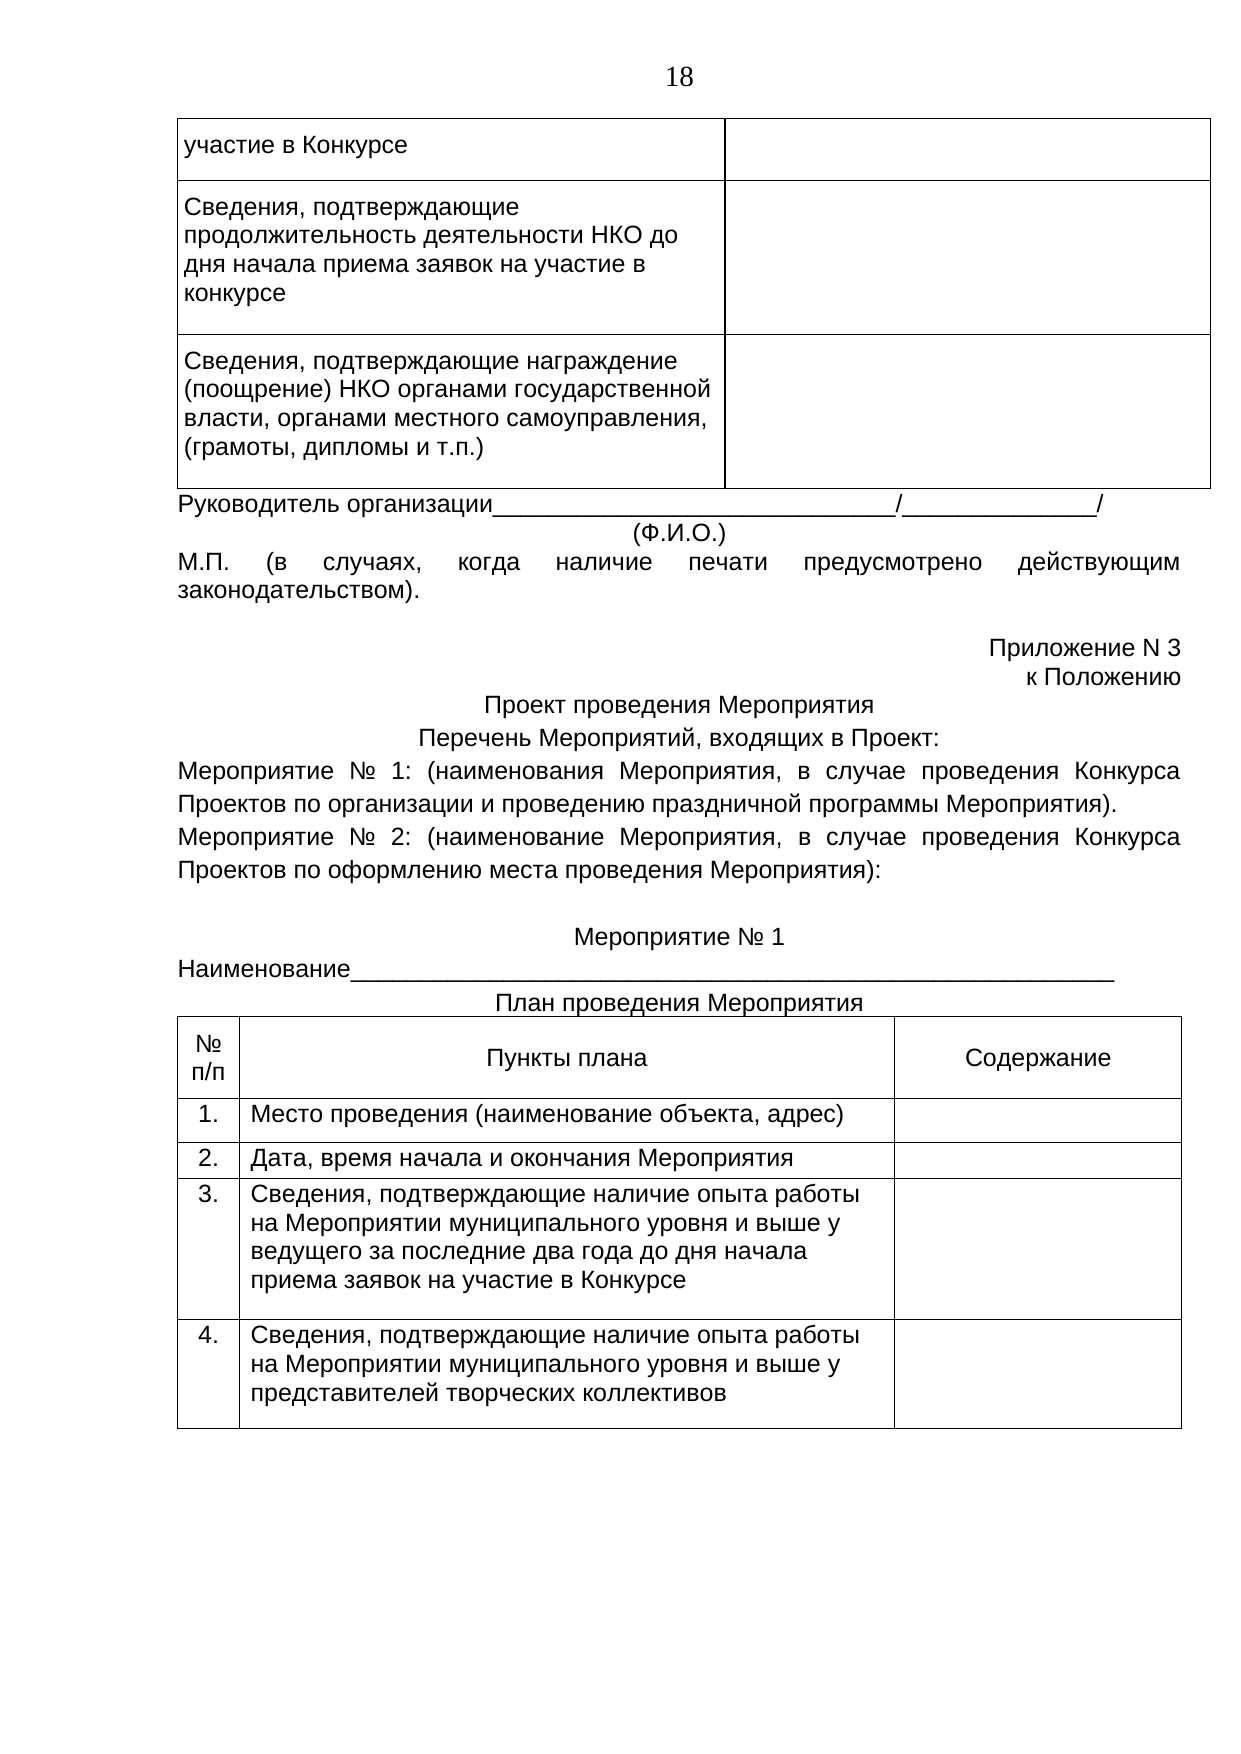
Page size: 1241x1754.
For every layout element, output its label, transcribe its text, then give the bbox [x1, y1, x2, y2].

table_cell [895, 1179, 1181, 1319]
table_cell Сведения, подтверждающие награждение (поощрение) НКО органами государственной власти, органами местного самоуправления, (грамоты, дипломы и т.п.) [178, 335, 724, 488]
table_cell [895, 1143, 1181, 1178]
text к Положению [177, 662, 1181, 690]
table_header Пункты плана [240, 1017, 894, 1098]
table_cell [178, 119, 724, 180]
table_cell [895, 1320, 1181, 1428]
text Перечень Мероприятий, входящих в Проект: [177, 723, 1181, 752]
text Наименование_______________________________________________________ [177, 954, 1181, 983]
table_cell 4. [178, 1320, 239, 1428]
table_header Содержание [895, 1017, 1181, 1098]
text Руководитель организации_____________________________/______________/ [177, 489, 1181, 518]
table_cell [726, 119, 1210, 180]
text Приложение N 3 [177, 633, 1181, 662]
table_cell Сведения, подтверждающие продолжительность деятельности НКО до дня начала приема заявок на участие в конкурсе [178, 181, 724, 334]
table_cell [726, 181, 1210, 334]
table_cell 3. [178, 1179, 239, 1319]
table_cell 2. [178, 1143, 239, 1178]
table_cell Место проведения (наименование объекта, адрес) [240, 1099, 894, 1142]
table_cell Сведения, подтверждающие наличие опыта работы на Мероприятии муниципального уровня и выше у ведущего за последние два года до дня начала приема заявок на участие в Конкурсе [240, 1179, 894, 1319]
table_header № п/п [178, 1017, 239, 1098]
table_cell 1. [178, 1099, 239, 1142]
table_cell [726, 335, 1210, 488]
text М.П. (в случаях, когда наличие печати предусмотрено действующим законодательством). [177, 547, 1181, 604]
table_cell Дата, время начала и окончания Мероприятия [240, 1143, 894, 1178]
table_cell Сведения, подтверждающие наличие опыта работы на Мероприятии муниципального уровня и выше у представителей творческих коллективов [240, 1320, 894, 1428]
text Проект проведения Мероприятия [177, 690, 1181, 719]
text Мероприятие № 2: (наименование Мероприятия, в случае проведения Конкурса Проектов по оформлению места проведения Мероприятия): [177, 822, 1181, 884]
table_cell [895, 1099, 1181, 1142]
text План проведения Мероприятия [177, 987, 1181, 1016]
text Мероприятие № 1 [177, 921, 1181, 950]
text (Ф.И.О.) [177, 518, 1181, 547]
text Мероприятие № 1: (наименования Мероприятия, в случае проведения Конкурса Проектов по организации и проведению праздничной программы Мероприятия). [177, 756, 1181, 818]
